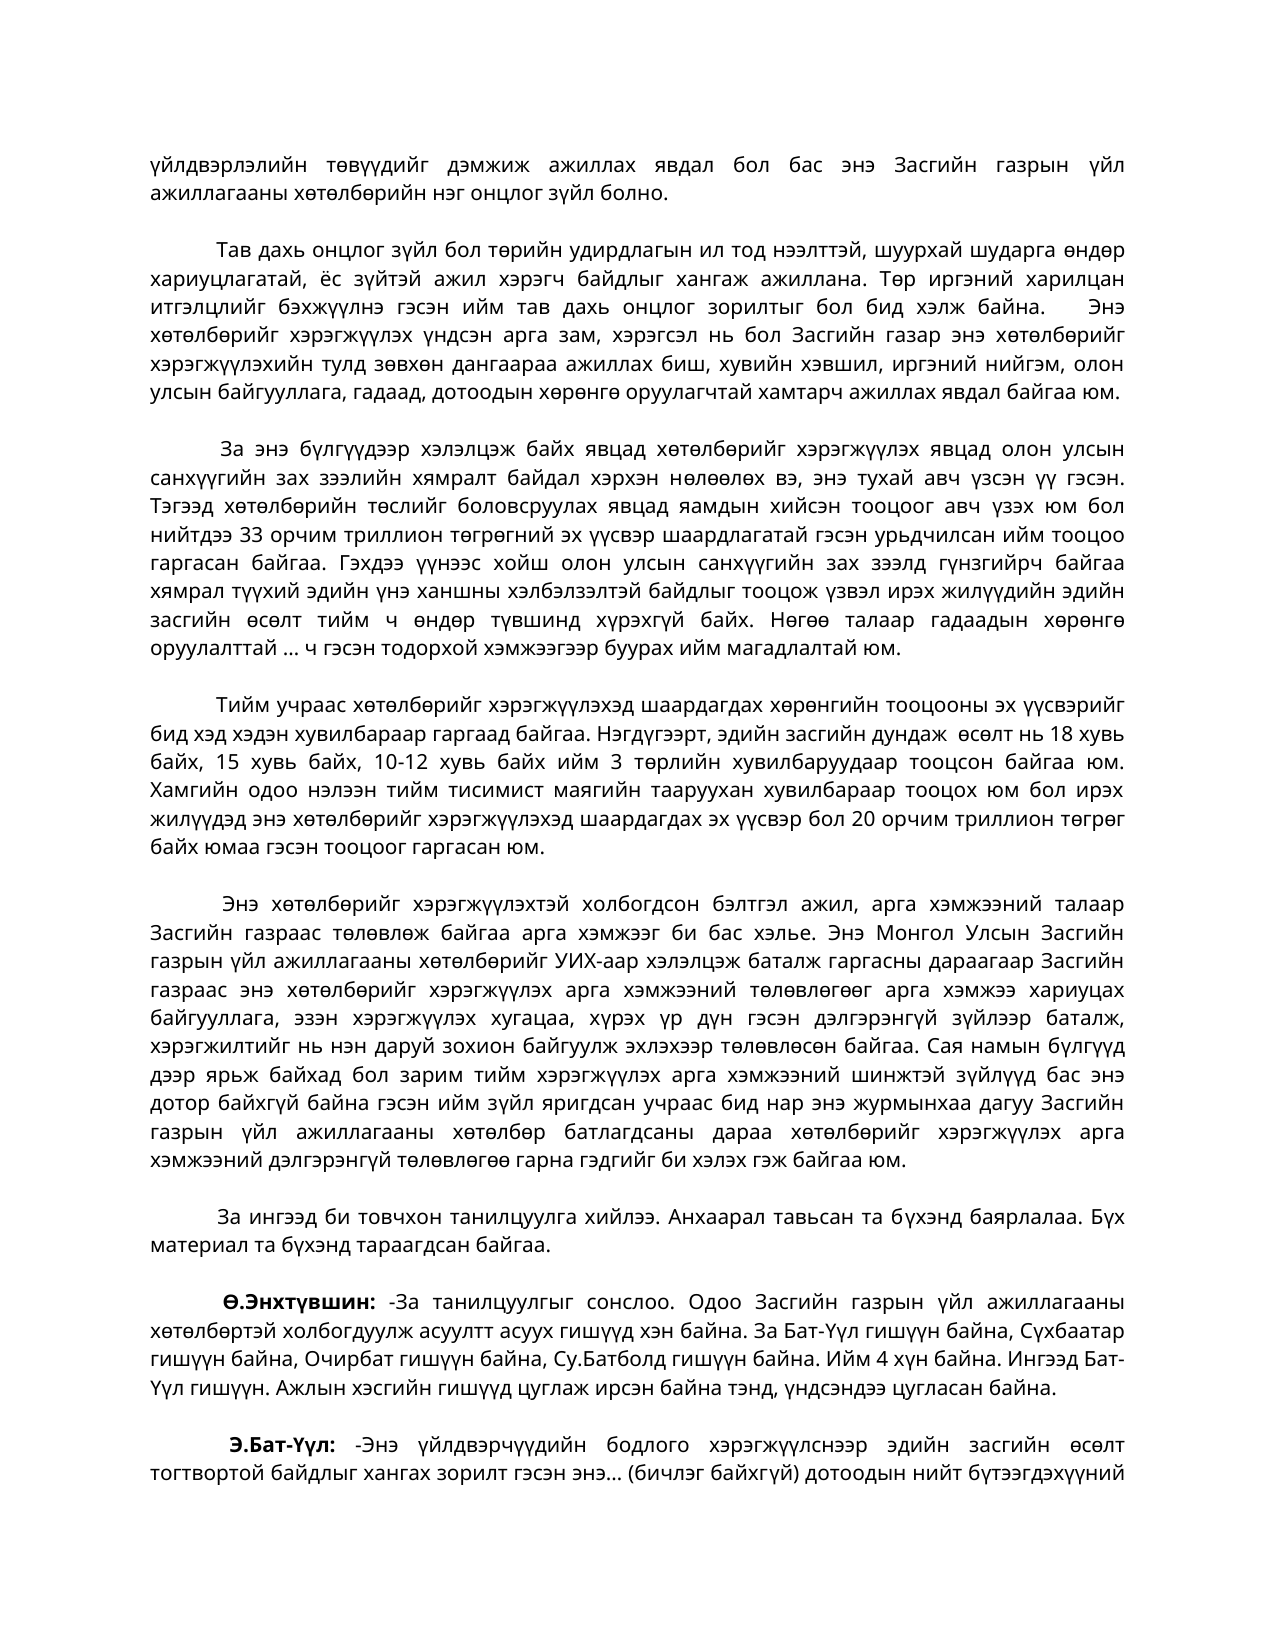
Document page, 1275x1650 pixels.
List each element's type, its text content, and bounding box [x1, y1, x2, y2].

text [150, 150, 1125, 207]
text Тав дахь онцлог зүйл бол төрийн удирдлагын ил тод нээлттэй, шуурхай шударга өндөр хариуцлагатай, ёс зүйтэй ажил хэрэгч байдлыг хангаж ажиллана. Төр иргэний харилцан итгэлцлийг бэхжүүлнэ гэсэн ийм тав дахь онцлог зорилтыг бол бид хэлж байна. Энэ хөтөлбөрийг хэрэгжүүлэх үндсэн арга зам, хэрэгсэл нь бол Засгийн газар энэ хөтөлбөрийг хэрэгжүүлэхийн тулд зөвхөн дангаараа ажиллах биш, хувийн хэвшил, иргэний нийгэм, олон улсын байгууллага, гадаад, дотоодын хөрөнгө оруулагчтай хамтарч ажиллах явдал байгаа юм. [150, 235, 1125, 406]
text Энэ хөтөлбөрийг хэрэгжүүлэхтэй холбогдсон бэлтгэл ажил, арга хэмжээний талаар Засгийн газраас төлөвлөж байгаа арга хэмжээг би бас хэлье. Энэ Монгол Улсын Засгийн газрын үйл ажиллагааны хөтөлбөрийг УИХ-аар хэлэлцэж баталж гаргасны дараагаар Засгийн газраас энэ хөтөлбөрийг хэрэгжүүлэх арга хэмжээний төлөвлөгөөг арга хэмжээ хариуцах байгууллага, эзэн хэрэгжүүлэх хугацаа, хүрэх үр дүн гэсэн дэлгэрэнгүй зүйлээр баталж, хэрэгжилтийг нь нэн даруй зохион байгуулж эхлэхээр төлөвлөсөн байгаа. Сая намын бүлгүүд дээр ярьж байхад бол зарим тийм хэрэгжүүлэх арга хэмжээний шинжтэй зүйлүүд бас энэ дотор байхгүй байна гэсэн ийм зүйл яригдсан учраас бид нар энэ журмынхаа дагуу Засгийн газрын үйл ажиллагааны хөтөлбөр батлагдсаны дараа хөтөлбөрийг хэрэгжүүлэх арга хэмжээний дэлгэрэнгүй төлөвлөгөө гарна гэдгийг би хэлэх гэж байгаа юм. [150, 889, 1125, 1174]
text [150, 1430, 1125, 1487]
text Ө.Энхтүвшин: -За танилцуулгыг сонслоо. Одоо Засгийн газрын үйл ажиллагааны хөтөлбөртэй холбогдуулж асуултт асуух гишүүд хэн байна. За Бат-Үүл гишүүн байна, Сүхбаатар гишүүн байна, Очирбат гишүүн байна, Су.Батболд гишүүн байна. Ийм 4 хүн байна. Ингээд Бат-Үүл гишүүн. Ажлын хэсгийн гишүүд цуглаж ирсэн байна тэнд, үндсэндээ цугласан байна. [150, 1287, 1125, 1401]
text Тийм учраас хөтөлбөрийг хэрэгжүүлэхэд шаардагдах хөрөнгийн тооцооны эх үүсвэрийг бид хэд хэдэн хувилбараар гаргаад байгаа. Нэгдүгээрт, эдийн засгийн дундаж өсөлт нь 18 хувь байх, 15 хувь байх, 10-12 хувь байх ийм 3 төрлийн хувилбаруудаар тооцсон байгаа юм. Хамгийн одоо нэлээн тийм тисимист маягийн тааруухан хувилбараар тооцох юм бол ирэх жилүүдэд энэ хөтөлбөрийг хэрэгжүүлэхэд шаардагдах эх үүсвэр бол 20 орчим триллион төгрөг байх юмаа гэсэн тооцоог гаргасан юм. [150, 690, 1125, 861]
text За энэ бүлгүүдээр хэлэлцэж байх явцад хөтөлбөрийг хэрэгжүүлэх явцад олон улсын санхүүгийн зах зээлийн хямралт байдал хэрхэн нөлөөлөх вэ, энэ тухай авч үзсэн үү гэсэн. Тэгээд хөтөлбөрийн төслийг боловсруулах явцад яамдын хийсэн тооцоог авч үзэх юм бол нийтдээ 33 орчим триллион төгрөгний эх үүсвэр шаардлагатай гэсэн урьдчилсан ийм тооцоо гаргасан байгаа. Гэхдээ үүнээс хойш олон улсын санхүүгийн зах зээлд гүнзгийрч байгаа хямрал түүхий эдийн үнэ ханшны хэлбэлзэлтэй байдлыг тооцож үзвэл ирэх жилүүдийн эдийн засгийн өсөлт тийм ч өндөр түвшинд хүрэхгүй байх. Нөгөө талаар гадаадын хөрөнгө оруулалттай … ч гэсэн тодорхой хэмжээгээр буурах ийм магадлалтай юм. [150, 434, 1125, 662]
text За ингээд би товчхон танилцуулга хийлээ. Анхаарал тавьсан та бүхэнд баярлалаа. Бүх материал та бүхэнд тараагдсан байгаа. [150, 1202, 1125, 1259]
